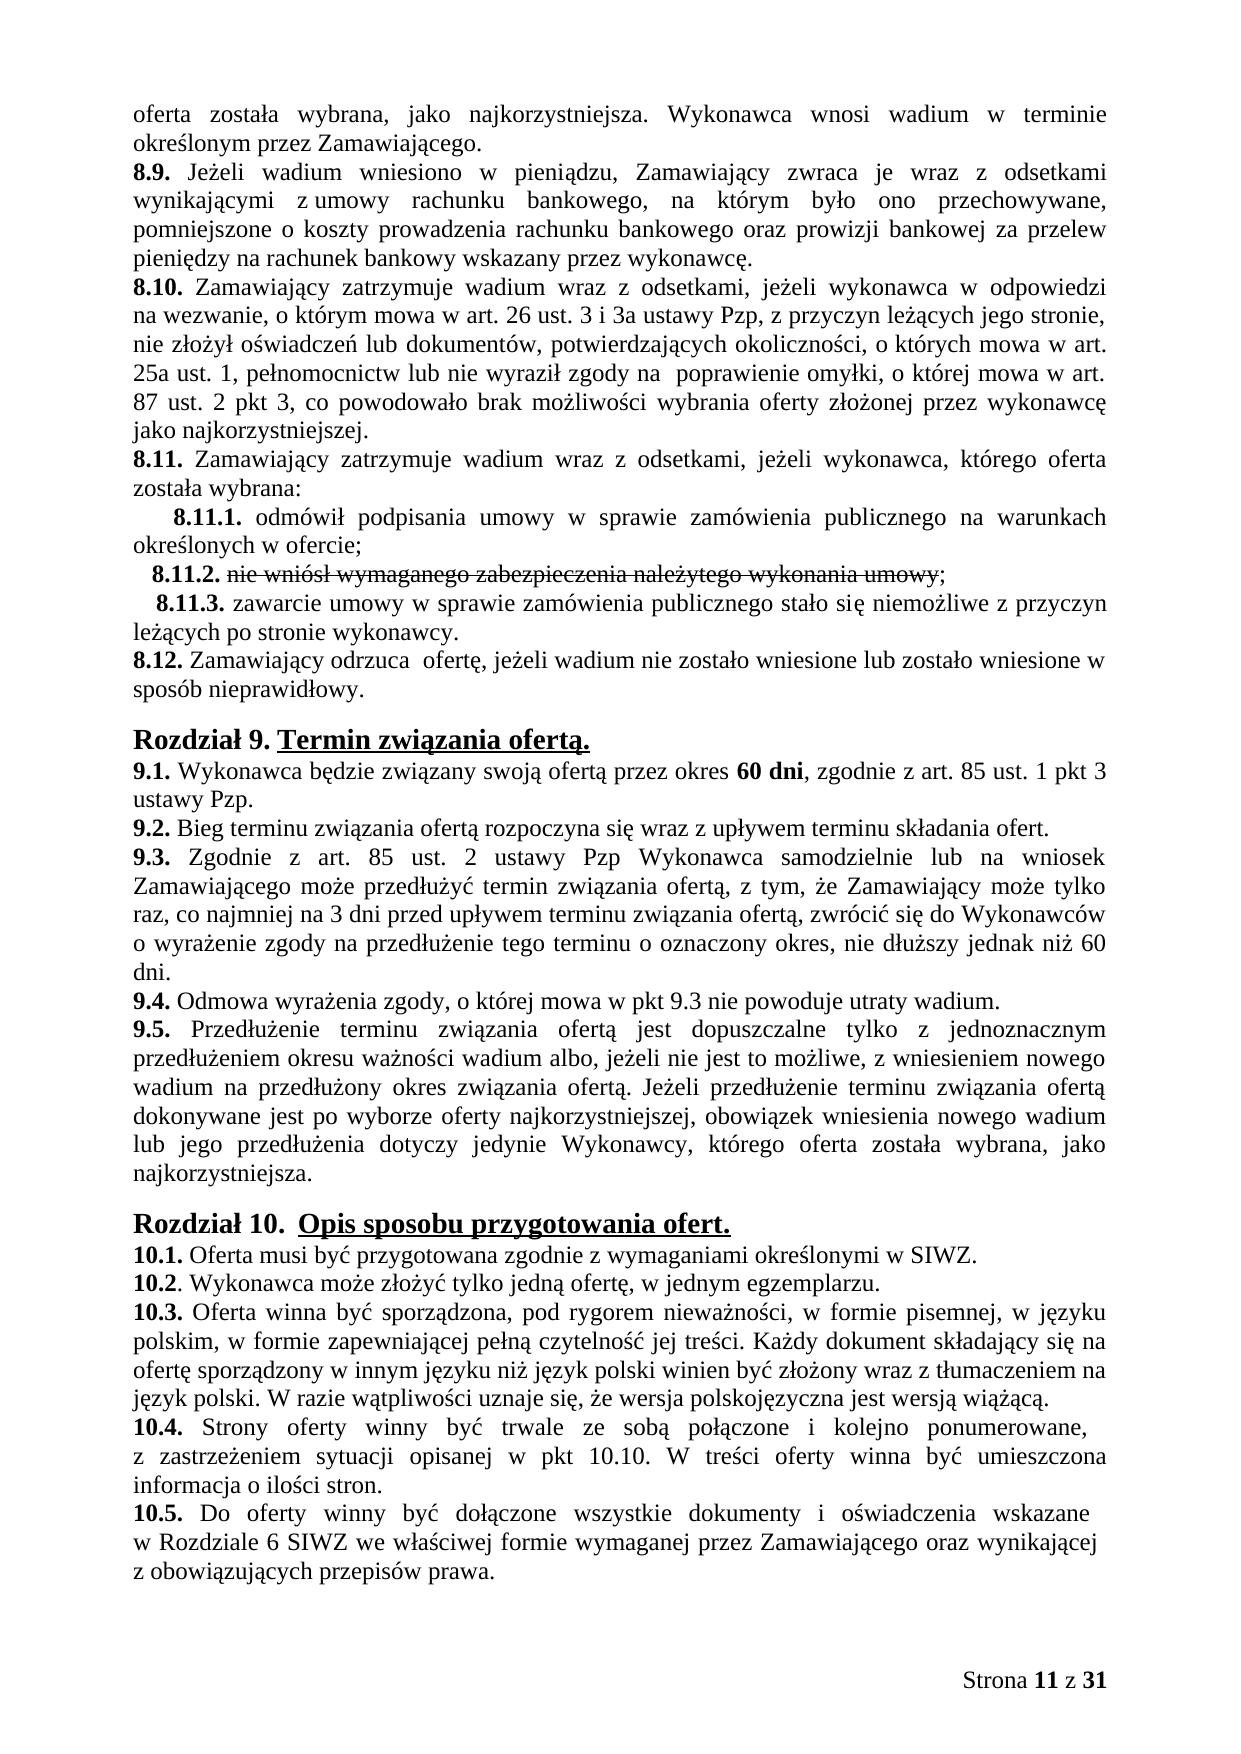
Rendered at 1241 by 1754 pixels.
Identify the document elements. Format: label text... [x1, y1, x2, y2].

text 9.5. Przedłużenie terminu związania ofertą jest dopuszczalne tylko z jednoznacznym przedłużeniem okresu ważności wadium albo, jeżeli nie jest to możliwe, z wniesieniem nowego wadium na przedłużony okres związania ofertą. Jeżeli przedłużenie terminu związania ofertą dokonywane jest po wyborze oferty najkorzystniejszej, obowiązek wniesienia nowego wadium lub jego przedłużenia dotyczy jedynie Wykonawcy, którego oferta została wybrana, jako najkorzystniejsza. [133, 1014, 1107, 1187]
text 10.5. Do oferty winny być dołączone wszystkie dokumenty i oświadczenia wskazane w Rozdziale 6 SIWZ we właściwej formie wymaganej przez Zamawiającego oraz wynikającej z obowiązujących przepisów prawa. [133, 1498, 1107, 1585]
text 8.11.2. nie wniósł wymaganego zabezpieczenia należytego wykonania umowy; [133, 559, 1107, 588]
text 10.4. Strony oferty winny być trwale ze sobą połączone i kolejno ponumerowane, z zastrzeżeniem sytuacji opisanej w pkt 10.10. W treści oferty winna być umieszczona informacja o ilości stron. [133, 1412, 1107, 1498]
text 9.1. Wykonawca będzie związany swoją ofertą przez okres 60 dni, zgodnie z art. 85 ust. 1 pkt 3 ustawy Pzp. [133, 756, 1107, 813]
text 9.4. Odmowa wyrażenia zgody, o której mowa w pkt 9.3 nie powoduje utraty wadium. [133, 986, 1107, 1014]
text 10.1. Oferta musi być przygotowana zgodnie z wymaganiami określonymi w SIWZ. [133, 1240, 1107, 1268]
text Rozdział 10. Opis sposobu przygotowania ofert. [133, 1206, 1107, 1240]
text 8.10. Zamawiający zatrzymuje wadium wraz z odsetkami, jeżeli wykonawca w odpowiedzi na wezwanie, o którym mowa w art. 26 ust. 3 i 3a ustawy Pzp, z przyczyn leżących jego stronie, nie złożył oświadczeń lub dokumentów, potwierdzających okoliczności, o których mowa w art. 25a ust. 1, pełnomocnictw lub nie wyraził zgody na poprawienie omyłki, o której mowa w art. 87 ust. 2 pkt 3, co powodowało brak możliwości wybrania oferty złożonej przez wykonawcę jako najkorzystniejszej. [133, 272, 1107, 444]
text 9.2. Bieg terminu związania ofertą rozpoczyna się wraz z upływem terminu składania ofert. [133, 813, 1107, 842]
text 8.9. Jeżeli wadium wniesiono w pieniądzu, Zamawiający zwraca je wraz z odsetkami wynikającymi z umowy rachunku bankowego, na którym było ono przechowywane, pomniejszone o koszty prowadzenia rachunku bankowego oraz prowizji bankowej za przelew pieniędzy na rachunek bankowy wskazany przez wykonawcę. [133, 157, 1107, 272]
text 8.12. Zamawiający odrzuca ofertę, jeżeli wadium nie zostało wniesione lub zostało wniesione w sposób nieprawidłowy. [133, 646, 1107, 703]
text 8.11.1. odmówił podpisania umowy w sprawie zamówienia publicznego na warunkach określonych w ofercie; [133, 502, 1107, 559]
text Rozdział 9. Termin związania ofertą. [133, 722, 1107, 756]
text 9.3. Zgodnie z art. 85 ust. 2 ustawy Pzp Wykonawca samodzielnie lub na wniosek Zamawiającego może przedłużyć termin związania ofertą, z tym, że Zamawiający może tylko raz, co najmniej na 3 dni przed upływem terminu związania ofertą, zwrócić się do Wykonawców o wyrażenie zgody na przedłużenie tego terminu o oznaczony okres, nie dłuższy jednak niż 60 dni. [133, 842, 1107, 986]
text 10.2. Wykonawca może złożyć tylko jedną ofertę, w jednym egzemplarzu. [133, 1268, 1107, 1297]
text 8.11. Zamawiający zatrzymuje wadium wraz z odsetkami, jeżeli wykonawca, którego oferta została wybrana: [133, 444, 1107, 502]
text 10.3. Oferta winna być sporządzona, pod rygorem nieważności, w formie pisemnej, w języku polskim, w formie zapewniającej pełną czytelność jej treści. Każdy dokument składający się na ofertę sporządzony w innym języku niż język polski winien być złożony wraz z tłumaczeniem na język polski. W razie wątpliwości uznaje się, że wersja polskojęzyczna jest wersją wiążącą. [133, 1297, 1107, 1412]
text 8.11.3. zawarcie umowy w sprawie zamówienia publicznego stało się niemożliwe z przyczyn leżących po stronie wykonawcy. [133, 588, 1107, 646]
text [133, 99, 1107, 157]
